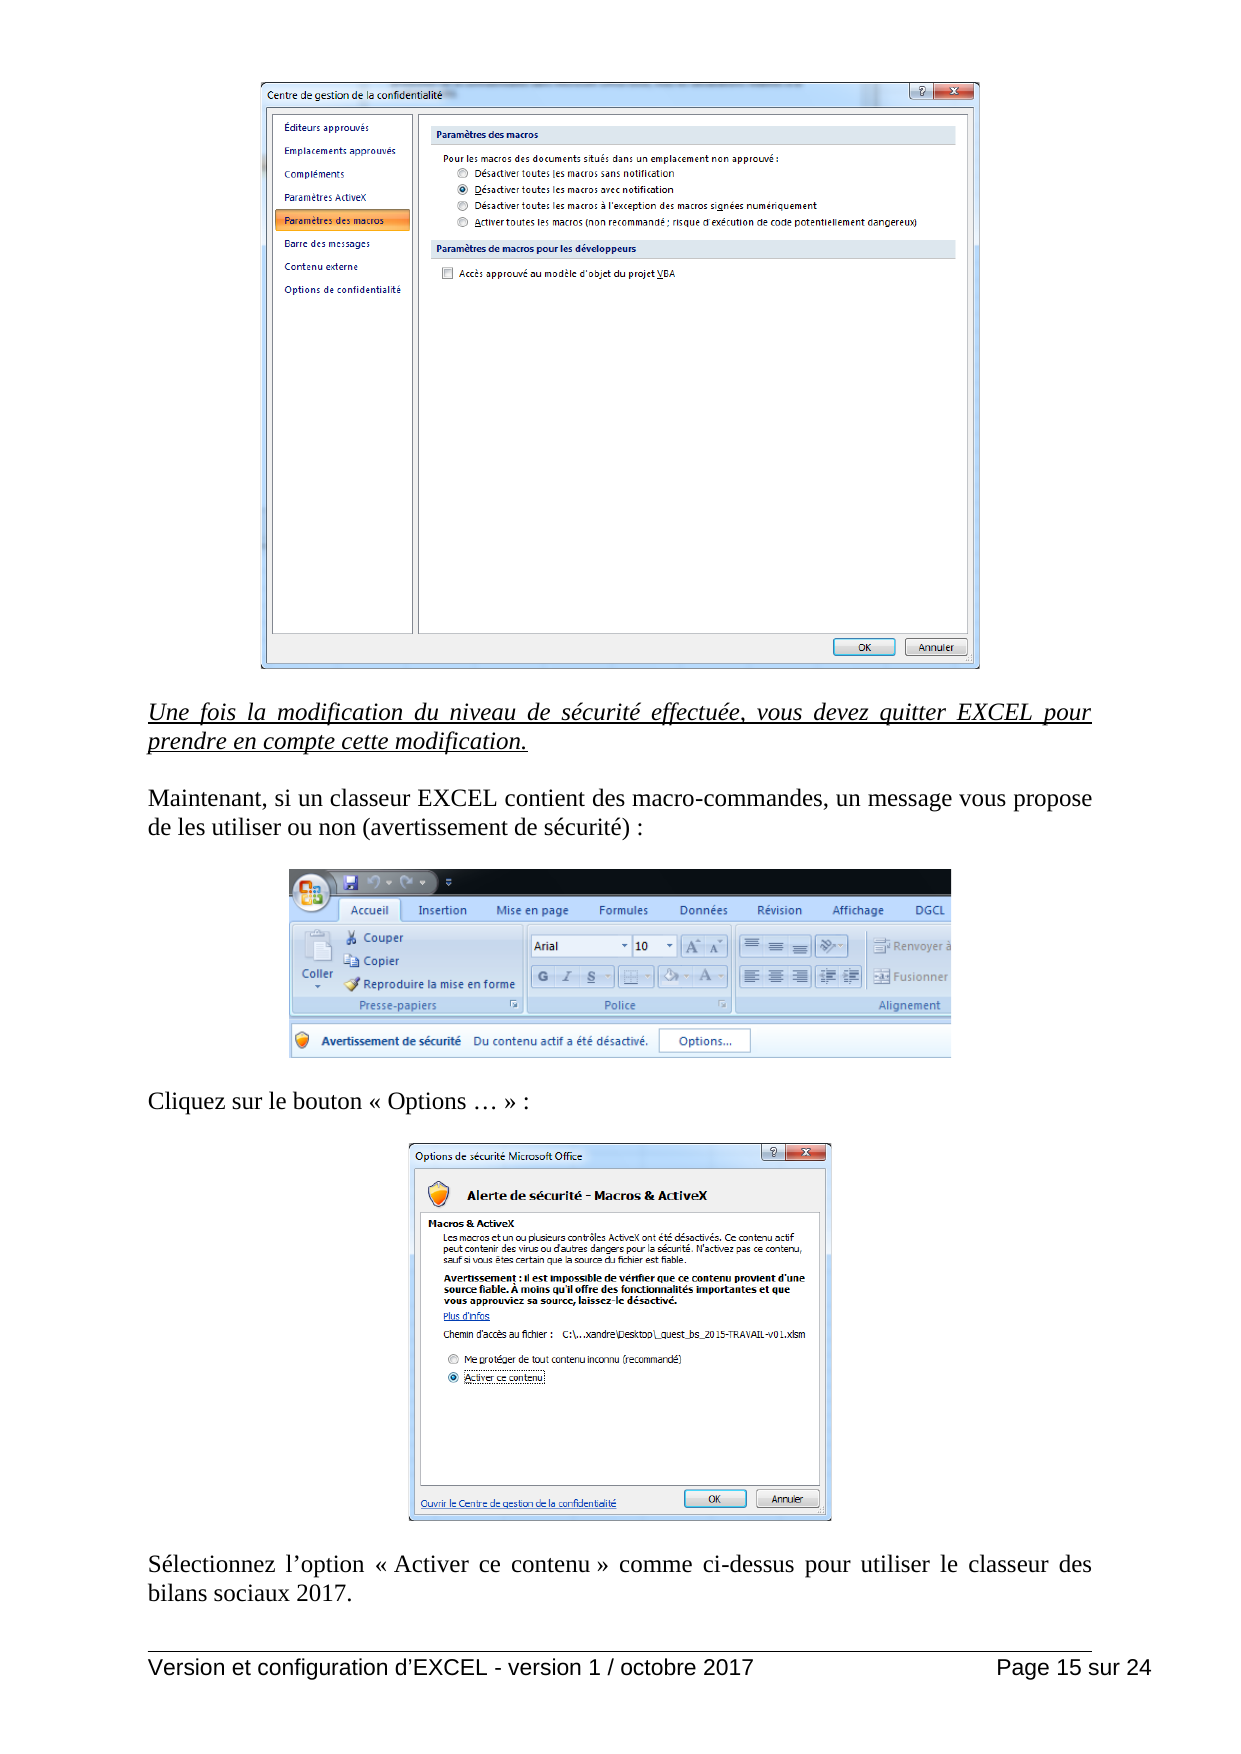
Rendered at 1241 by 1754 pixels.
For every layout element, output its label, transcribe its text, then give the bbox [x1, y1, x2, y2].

text Une fois la modification du niveau de sécurité effectuée, vous devez quitter EXCEL pour prendre en compte cette modification. [148, 724, 1092, 755]
text Maintenant, si un classeur EXCEL contient des macro-commandes, un message vous propose de les utiliser ou non (avertissement de sécurité) : [148, 783, 1092, 841]
text Sélectionnez l’option « Activer ce contenu » comme ci-dessus pour utiliser le classeur des bilans sociaux 2017. [148, 1549, 1092, 1607]
picture [260, 82, 980, 669]
text Une fois la modification du niveau de sécurité effectuée, vous devez quitter EXCEL pour prendre en compte cette modification. [148, 697, 1092, 722]
picture [289, 869, 952, 1058]
picture [408, 1143, 832, 1521]
text Cliquez sur le bouton « Options … » : [148, 1086, 1092, 1115]
